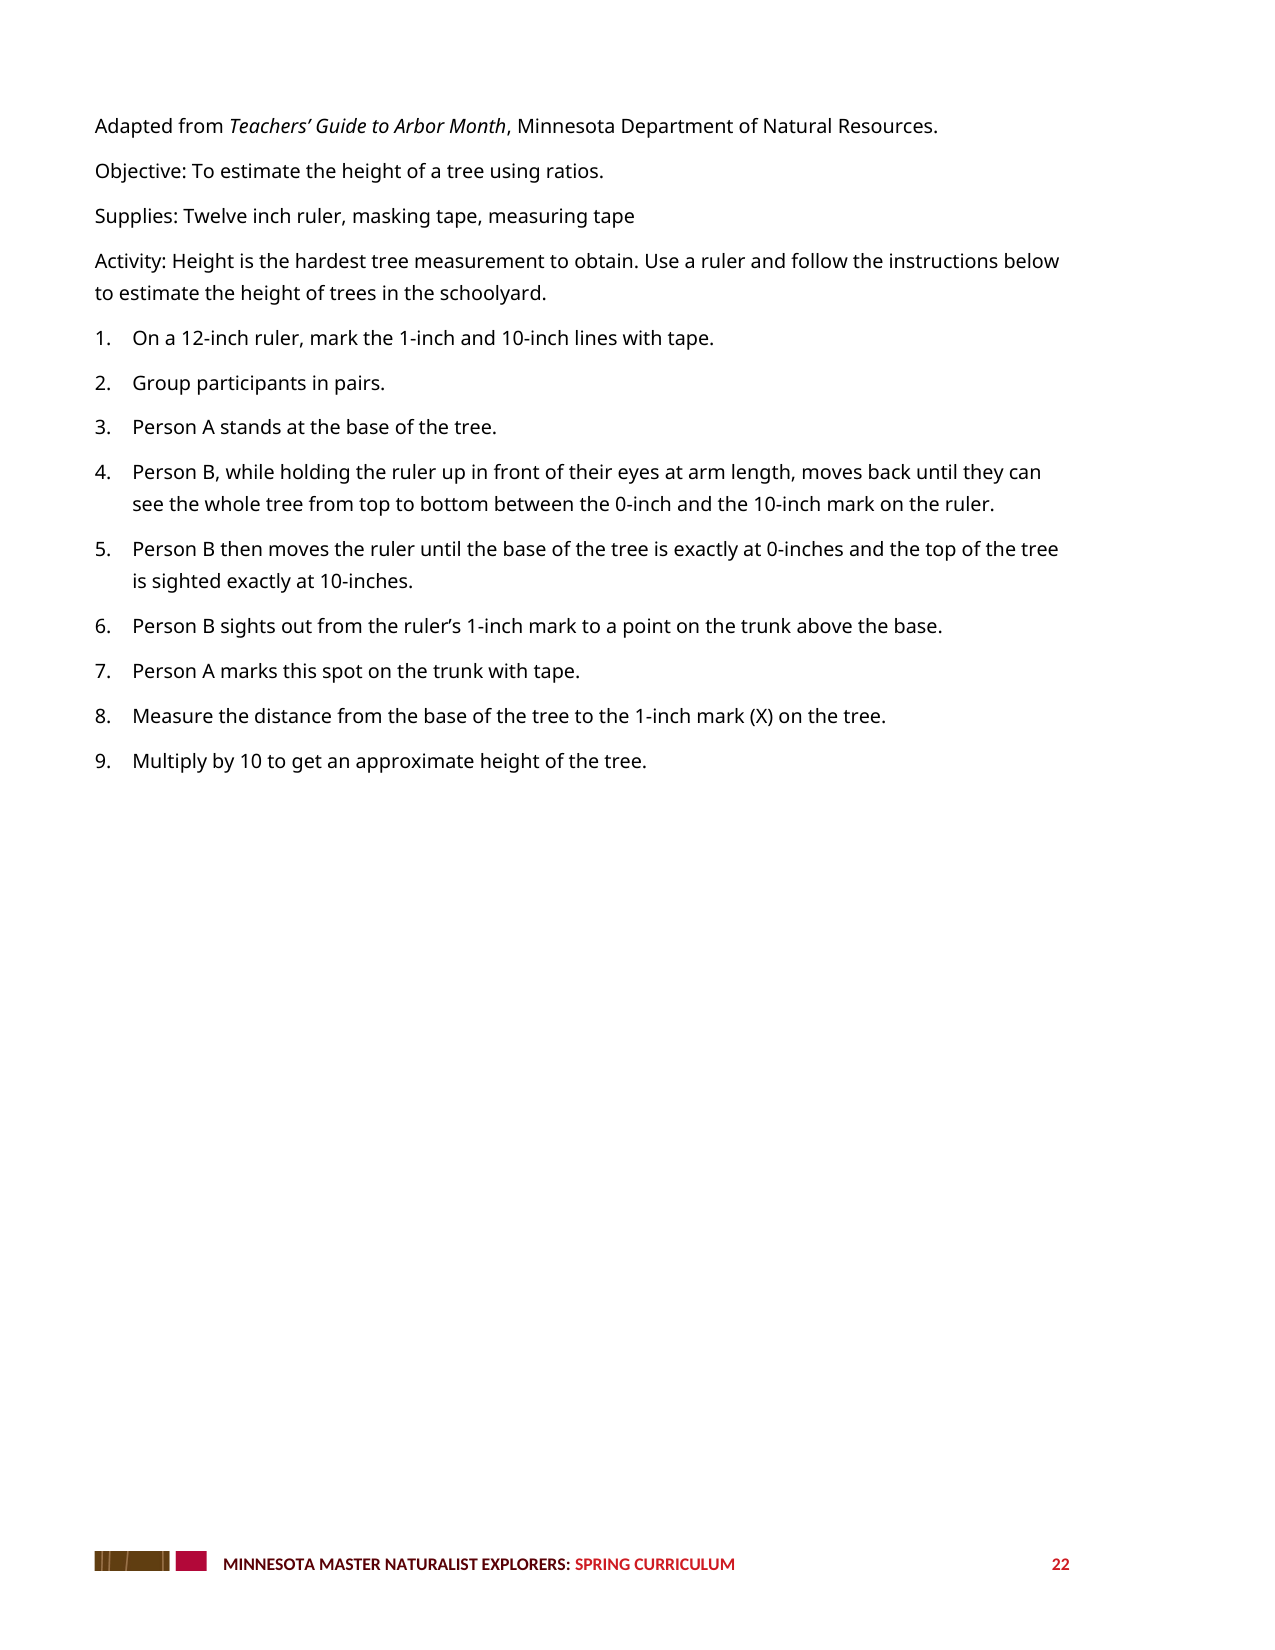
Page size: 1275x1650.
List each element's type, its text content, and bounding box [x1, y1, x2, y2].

list Multiply by 10 to get an approximate height of the tree. [94, 747, 1068, 774]
picture [94, 1551, 207, 1571]
list Person A marks this spot on the trunk with tape. [94, 657, 1068, 684]
list Person B then moves the ruler until the base of the tree is exactly at 0-inches and the top of the tree is sighted exactly at 10-inches. [94, 535, 1068, 595]
text Activity: Height is the hardest tree measurement to obtain. Use a ruler and follow the instructions below to estimate the height of trees in the schoolyard. [94, 247, 1068, 306]
list Person A stands at the base of the tree. [94, 413, 1068, 441]
list Group participants in pairs. [94, 369, 1068, 396]
text Adapted from Teachers’ Guide to Arbor Month, Minnesota Department of Natural Resources. [94, 112, 1068, 139]
list Measure the distance from the base of the tree to the 1-inch mark (X) on the tree. [94, 702, 1068, 729]
text Supplies: Twelve inch ruler, masking tape, measuring tape [94, 202, 1068, 229]
text Objective: To estimate the height of a tree using ratios. [94, 157, 1068, 184]
list Person B, while holding the ruler up in front of their eyes at arm length, moves back until they can see the whole tree from top to bottom between the 0-inch and the 10-inch mark on the ruler. [94, 458, 1068, 518]
list Person B sights out from the ruler’s 1-inch mark to a point on the trunk above the base. [94, 612, 1068, 639]
list On a 12-inch ruler, mark the 1-inch and 10-inch lines with tape. [94, 324, 1068, 351]
